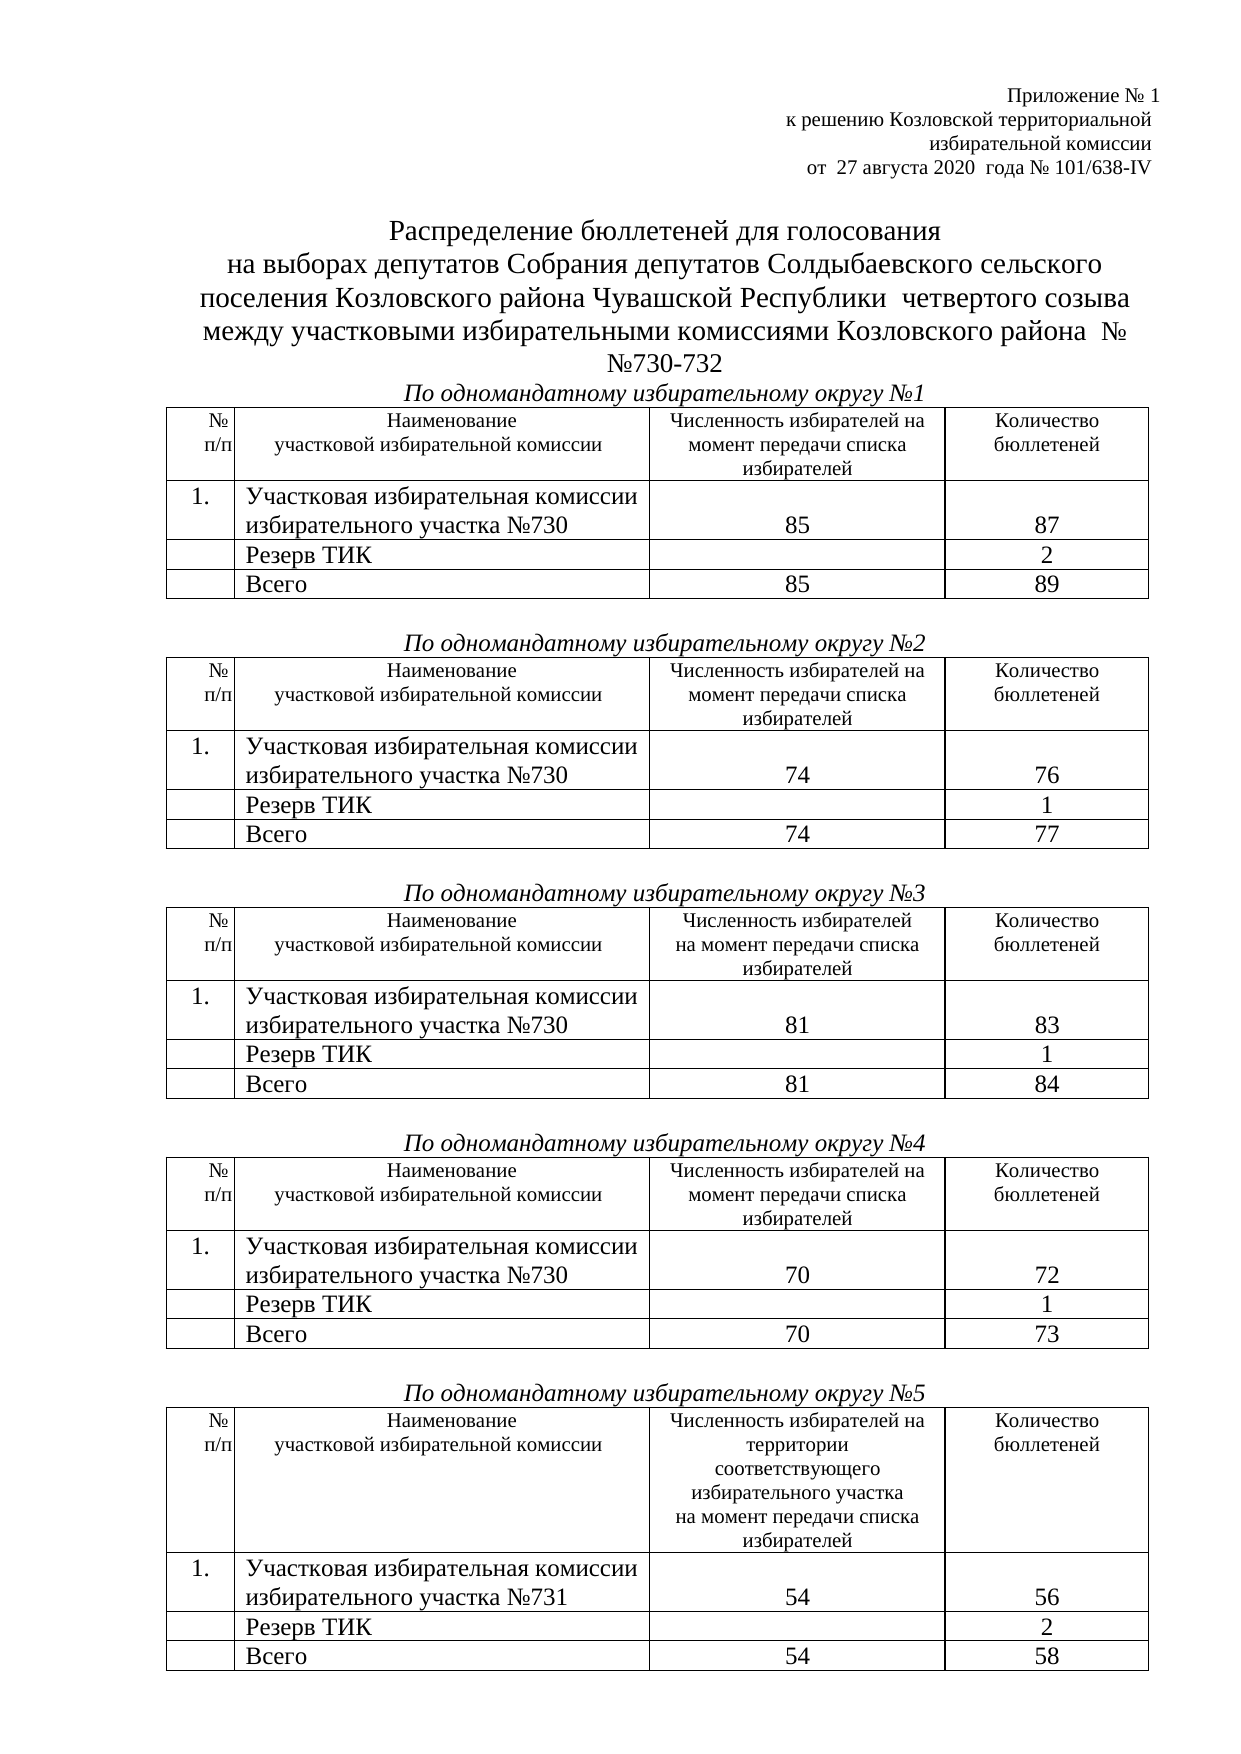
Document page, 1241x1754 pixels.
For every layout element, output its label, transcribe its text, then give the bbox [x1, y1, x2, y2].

table_cell Участковая избирательная комиссии избирательного участка №730 [235, 481, 649, 539]
table_header Численность избирателей на момент передачи списка избирателей [650, 908, 944, 980]
table_cell [650, 1290, 944, 1318]
table_cell 76 [946, 731, 1148, 789]
table_cell Резерв ТИК [235, 1040, 649, 1068]
table_cell 74 [650, 820, 944, 848]
table_cell [167, 820, 234, 848]
table_cell Участковая избирательная комиссии избирательного участка №730 [235, 1231, 649, 1288]
table_cell 89 [946, 570, 1148, 598]
table_cell 56 [946, 1553, 1148, 1611]
table_cell 1. [167, 981, 234, 1038]
table_cell 84 [946, 1069, 1148, 1098]
text Приложение № 1 [177, 83, 1160, 107]
text от 27 августа 2020 года № 101/638-IV [646, 155, 1152, 179]
text По одномандатному избирательному округу №4 [177, 1128, 1152, 1157]
table_cell 1 [946, 790, 1148, 818]
table_header Численность избирателей на момент передачи списка избирателей [650, 408, 944, 480]
table_cell Резерв ТИК [235, 1612, 649, 1640]
table_cell [650, 790, 944, 818]
text на выборах депутатов Собрания депутатов Солдыбаевского сельского поселения Козловского района Чувашской Республики четвертого созыва между участковыми избирательными комиссиями Козловского района №№730-732 [177, 246, 1152, 378]
table_cell [650, 1040, 944, 1068]
table_cell Участковая избирательная комиссии избирательного участка №730 [235, 731, 649, 789]
table_header Численность избирателей на момент передачи списка избирателей [650, 1158, 944, 1230]
table_cell [167, 790, 234, 818]
text Распределение бюллетеней для голосования [177, 213, 1152, 246]
table_cell 54 [650, 1641, 944, 1670]
table_cell Всего [235, 1319, 649, 1348]
table_header Количество бюллетеней [946, 658, 1148, 730]
table_header Наименование участковой избирательной комиссии [235, 408, 649, 480]
table_cell Всего [235, 1641, 649, 1670]
text По одномандатному избирательному округу №1 [177, 378, 1152, 407]
table_cell [167, 1612, 234, 1640]
table_cell Резерв ТИК [235, 540, 649, 568]
table_cell [167, 1069, 234, 1098]
table_cell 83 [946, 981, 1148, 1038]
table_cell 58 [946, 1641, 1148, 1670]
table_cell 2 [946, 1612, 1148, 1640]
table_cell 2 [946, 540, 1148, 568]
table_header № п/п [167, 658, 234, 730]
table_header № п/п [167, 408, 234, 480]
table_cell 1 [946, 1040, 1148, 1068]
table_cell [167, 570, 234, 598]
text По одномандатному избирательному округу №2 [177, 628, 1152, 657]
table_cell 85 [650, 570, 944, 598]
table_cell Всего [235, 570, 649, 598]
table_cell 72 [946, 1231, 1148, 1288]
table_header № п/п [167, 1408, 234, 1552]
table_cell 1 [946, 1290, 1148, 1318]
table_cell 1. [167, 481, 234, 539]
table_cell Всего [235, 820, 649, 848]
table_header Наименование участковой избирательной комиссии [235, 658, 649, 730]
table_header № п/п [167, 1158, 234, 1230]
table_cell 81 [650, 981, 944, 1038]
table_cell 1. [167, 731, 234, 789]
table_cell [167, 1290, 234, 1318]
table_header Количество бюллетеней [946, 408, 1148, 480]
table_cell 74 [650, 731, 944, 789]
table_cell [167, 540, 234, 568]
table_header Количество бюллетеней [946, 1408, 1148, 1552]
table_cell [650, 1612, 944, 1640]
table_header Количество бюллетеней [946, 908, 1148, 980]
table_cell 73 [946, 1319, 1148, 1348]
table_cell 77 [946, 820, 1148, 848]
table_cell 1. [167, 1553, 234, 1611]
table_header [650, 1408, 944, 1552]
table_cell [167, 1040, 234, 1068]
table_cell 54 [650, 1553, 944, 1611]
table_cell 70 [650, 1231, 944, 1288]
table_cell Резерв ТИК [235, 1290, 649, 1318]
table_header № п/п [167, 908, 234, 980]
table_cell Всего [235, 1069, 649, 1098]
table_header Количество бюллетеней [946, 1158, 1148, 1230]
text По одномандатному избирательному округу №5 [177, 1378, 1152, 1407]
table_header Численность избирателей на момент передачи списка избирателей [650, 658, 944, 730]
table_cell [167, 1641, 234, 1670]
text к решению Козловской территориальной избирательной комиссии [646, 107, 1152, 155]
table_cell Участковая избирательная комиссии избирательного участка №730 [235, 981, 649, 1038]
table_header Наименование участковой избирательной комиссии [235, 908, 649, 980]
table_cell 70 [650, 1319, 944, 1348]
table_cell [650, 540, 944, 568]
text По одномандатному избирательному округу №3 [177, 878, 1152, 907]
table_cell [167, 1319, 234, 1348]
table_cell 87 [946, 481, 1148, 539]
table_cell 81 [650, 1069, 944, 1098]
table_cell Резерв ТИК [235, 790, 649, 818]
table_cell 85 [650, 481, 944, 539]
table_cell 1. [167, 1231, 234, 1288]
table_cell Участковая избирательная комиссии избирательного участка №731 [235, 1553, 649, 1611]
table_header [235, 1408, 649, 1552]
table_header Наименование участковой избирательной комиссии [235, 1158, 649, 1230]
